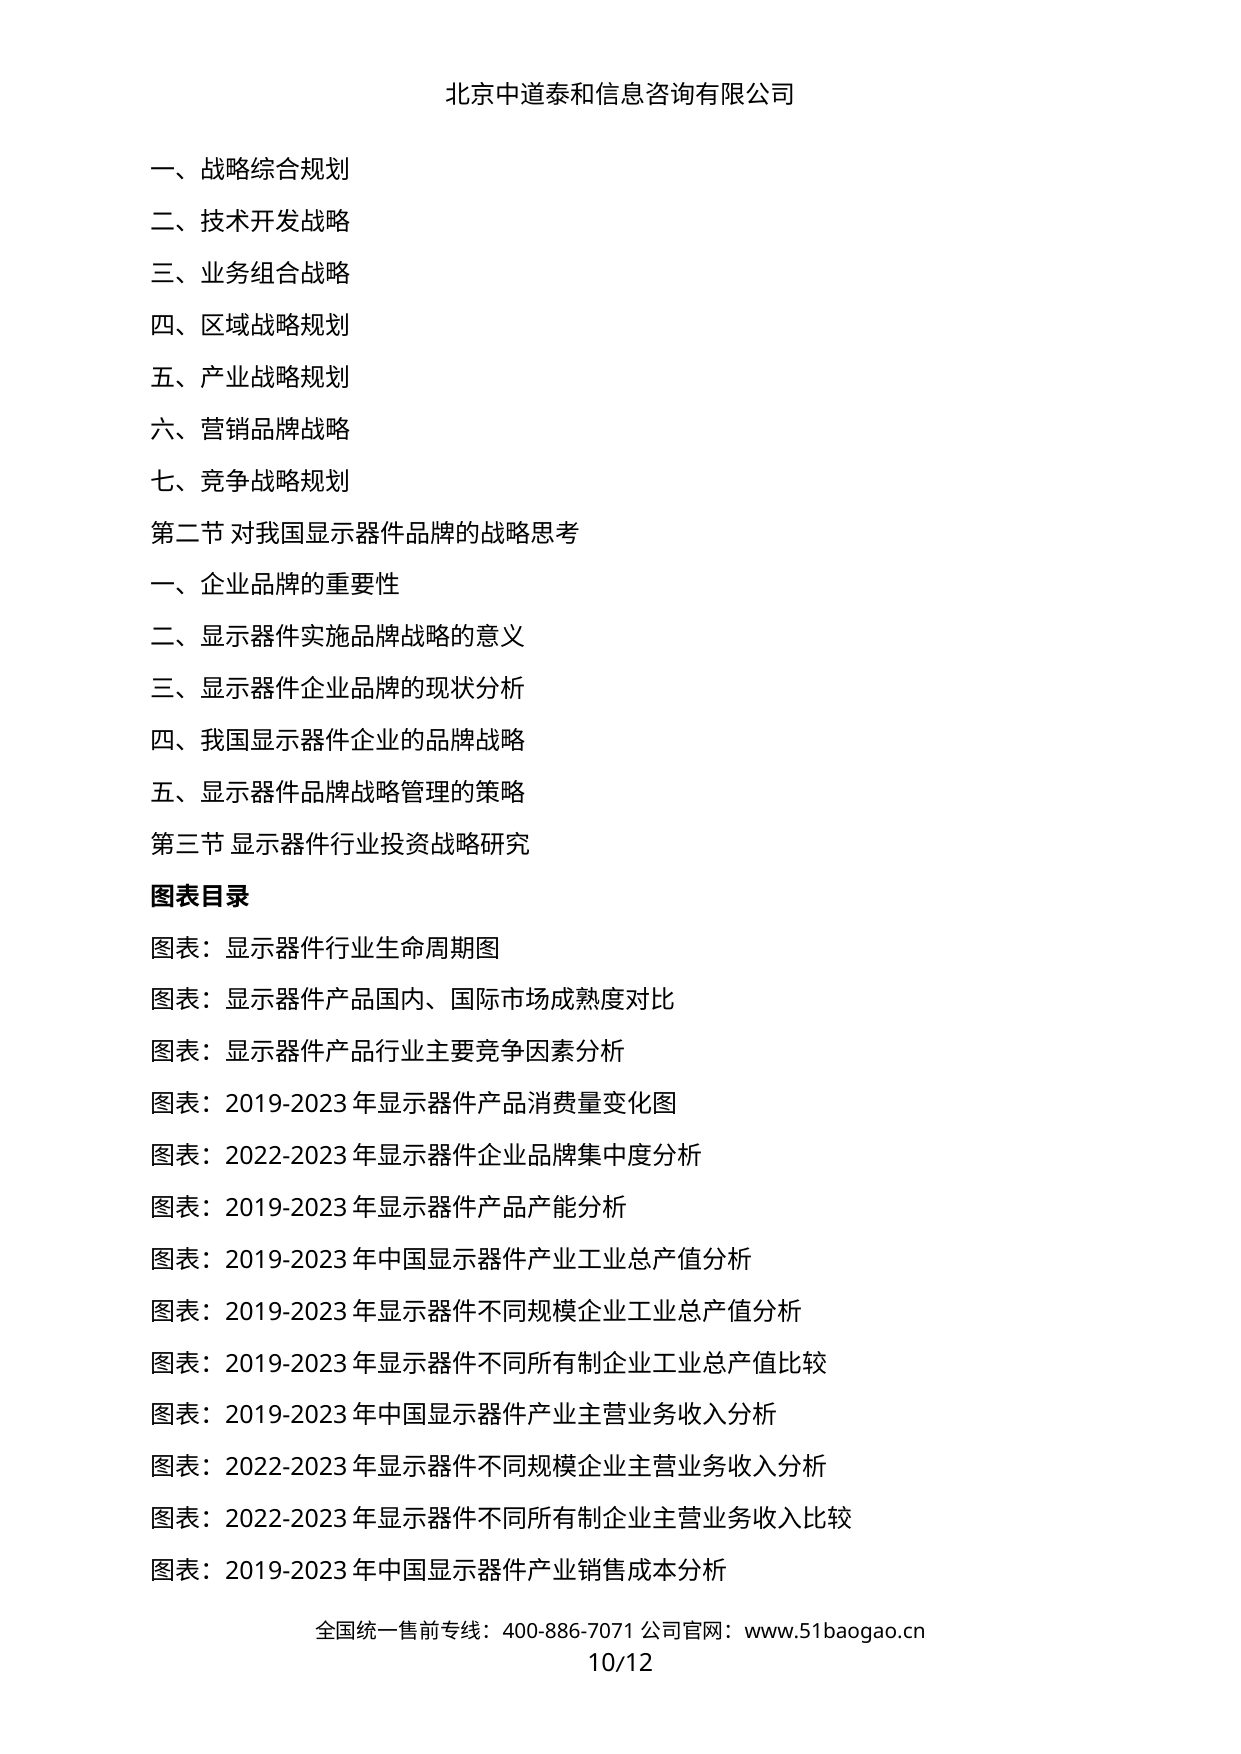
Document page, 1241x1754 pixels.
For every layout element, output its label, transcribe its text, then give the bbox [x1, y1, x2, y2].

text 一、企业品牌的重要性 [150, 565, 1090, 601]
text 七、竞争战略规划 [150, 461, 1090, 497]
text 二、显示器件实施品牌战略的意义 [150, 617, 1090, 653]
text 一、战略综合规划 [150, 150, 1090, 186]
text 图表：2022-2023年显示器件不同所有制企业主营业务收入比较 [150, 1499, 1090, 1535]
text 四、区域战略规划 [150, 306, 1090, 342]
text 图表：2019-2023年显示器件不同规模企业工业总产值分析 [150, 1291, 1090, 1327]
text 图表目录 [150, 876, 1090, 912]
text 三、显示器件企业品牌的现状分析 [150, 669, 1090, 705]
text 五、显示器件品牌战略管理的策略 [150, 772, 1090, 809]
text 图表：2019-2023年中国显示器件产业工业总产值分析 [150, 1239, 1090, 1276]
text 五、产业战略规划 [150, 357, 1090, 394]
text 图表：2022-2023年显示器件企业品牌集中度分析 [150, 1136, 1090, 1172]
text 图表：2019-2023年显示器件产品产能分析 [150, 1187, 1090, 1224]
text 图表：显示器件产品行业主要竞争因素分析 [150, 1032, 1090, 1068]
text 三、业务组合战略 [150, 254, 1090, 290]
text 图表：2019-2023年显示器件产品消费量变化图 [150, 1084, 1090, 1120]
text 图表：2022-2023年显示器件不同规模企业主营业务收入分析 [150, 1447, 1090, 1483]
text 图表：2019-2023年中国显示器件产业主营业务收入分析 [150, 1395, 1090, 1431]
text 二、技术开发战略 [150, 202, 1090, 238]
text 图表：2019-2023年显示器件不同所有制企业工业总产值比较 [150, 1343, 1090, 1379]
text 第二节 对我国显示器件品牌的战略思考 [150, 513, 1090, 549]
text 第三节 显示器件行业投资战略研究 [150, 824, 1090, 861]
text 四、我国显示器件企业的品牌战略 [150, 721, 1090, 757]
text 图表：显示器件行业生命周期图 [150, 928, 1090, 964]
text 六、营销品牌战略 [150, 409, 1090, 446]
text 图表：显示器件产品国内、国际市场成熟度对比 [150, 980, 1090, 1016]
text 图表：2019-2023年中国显示器件产业销售成本分析 [150, 1551, 1090, 1587]
